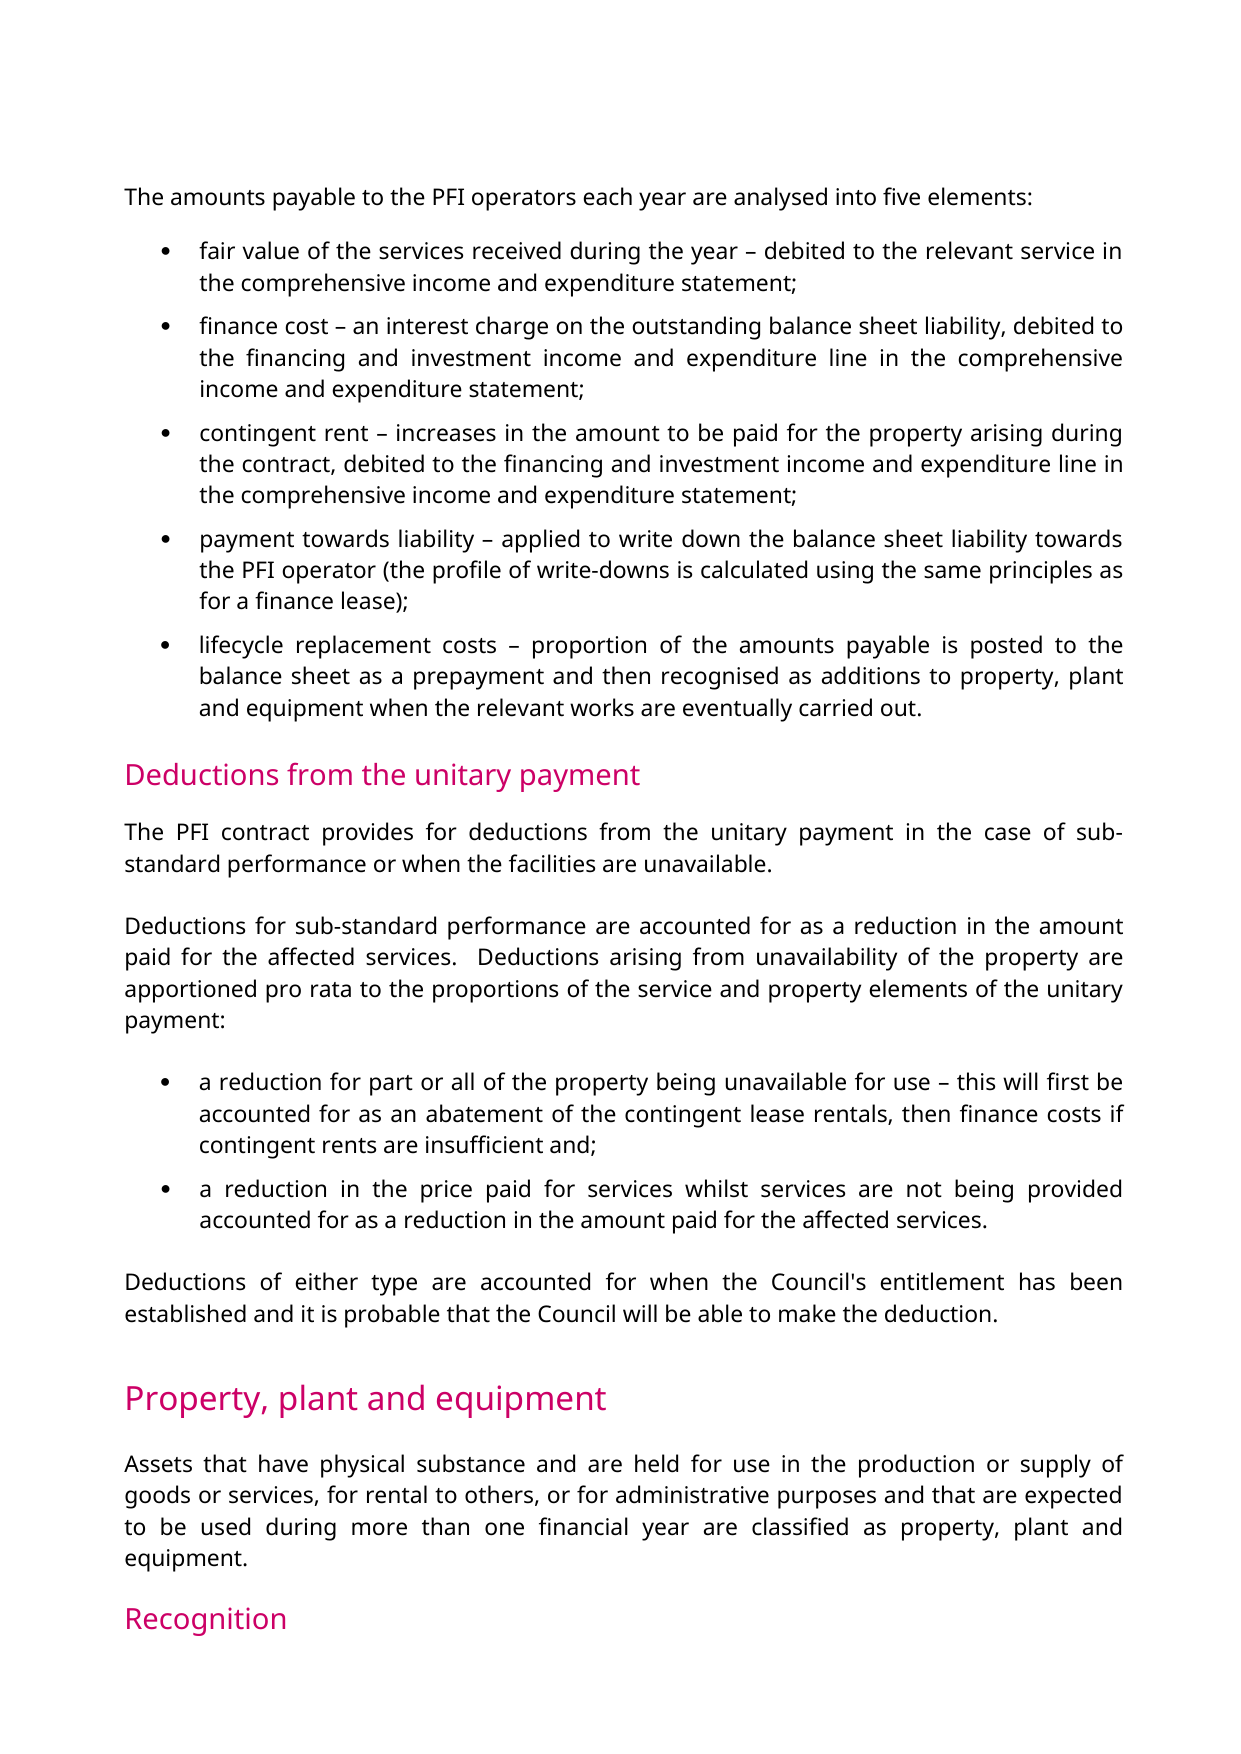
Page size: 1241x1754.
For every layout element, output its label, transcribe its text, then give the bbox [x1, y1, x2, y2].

text Deductions of either type are accounted for when the Council's entitlement has been established and it is probable that the Council will be able to make the deduction. [124, 1266, 1124, 1329]
text The amounts payable to the PFI operators each year are analysed into five elements: [124, 181, 1124, 212]
subtitle Recognition [124, 1599, 1124, 1638]
subtitle Property, plant and equipment [124, 1374, 1124, 1420]
list a reduction in the price paid for services whilst services are not being provided accounted for as a reduction in the amount paid for the affected services. [162, 1173, 1124, 1235]
list lifecycle replacement costs – proportion of the amounts payable is posted to the balance sheet as a prepayment and then recognised as additions to property, plant and equipment when the relevant works are eventually carried out. [161, 629, 1124, 723]
text The PFI contract provides for deductions from the unitary payment in the case of sub-standard performance or when the facilities are unavailable. [124, 816, 1124, 879]
list finance cost – an interest charge on the outstanding balance sheet liability, debited to the financing and investment income and expenditure line in the comprehensive income and expenditure statement; [162, 310, 1124, 404]
list fair value of the services received during the year – debited to the relevant service in the comprehensive income and expenditure statement; [162, 235, 1124, 298]
list a reduction for part or all of the property being unavailable for use – this will first be accounted for as an abatement of the contingent lease rentals, then finance costs if contingent rents are insufficient and; [161, 1066, 1124, 1160]
text Deductions for sub-standard performance are accounted for as a reduction in the amount paid for the affected services. Deductions arising from unavailability of the property are apportioned pro rata to the proportions of the service and property elements of the unitary payment: [124, 910, 1124, 1035]
list contingent rent – increases in the amount to be paid for the property arising during the contract, debited to the financing and investment income and expenditure line in the comprehensive income and expenditure statement; [162, 416, 1124, 510]
text Deductions from the unitary payment [124, 754, 1124, 794]
list payment towards liability – applied to write down the balance sheet liability towards the PFI operator (the profile of write-downs is calculated using the same principles as for a finance lease); [162, 523, 1124, 616]
text Assets that have physical substance and are held for use in the production or supply of goods or services, for rental to others, or for administrative purposes and that are expected to be used during more than one financial year are classified as property, plant and equipment. [124, 1448, 1124, 1573]
